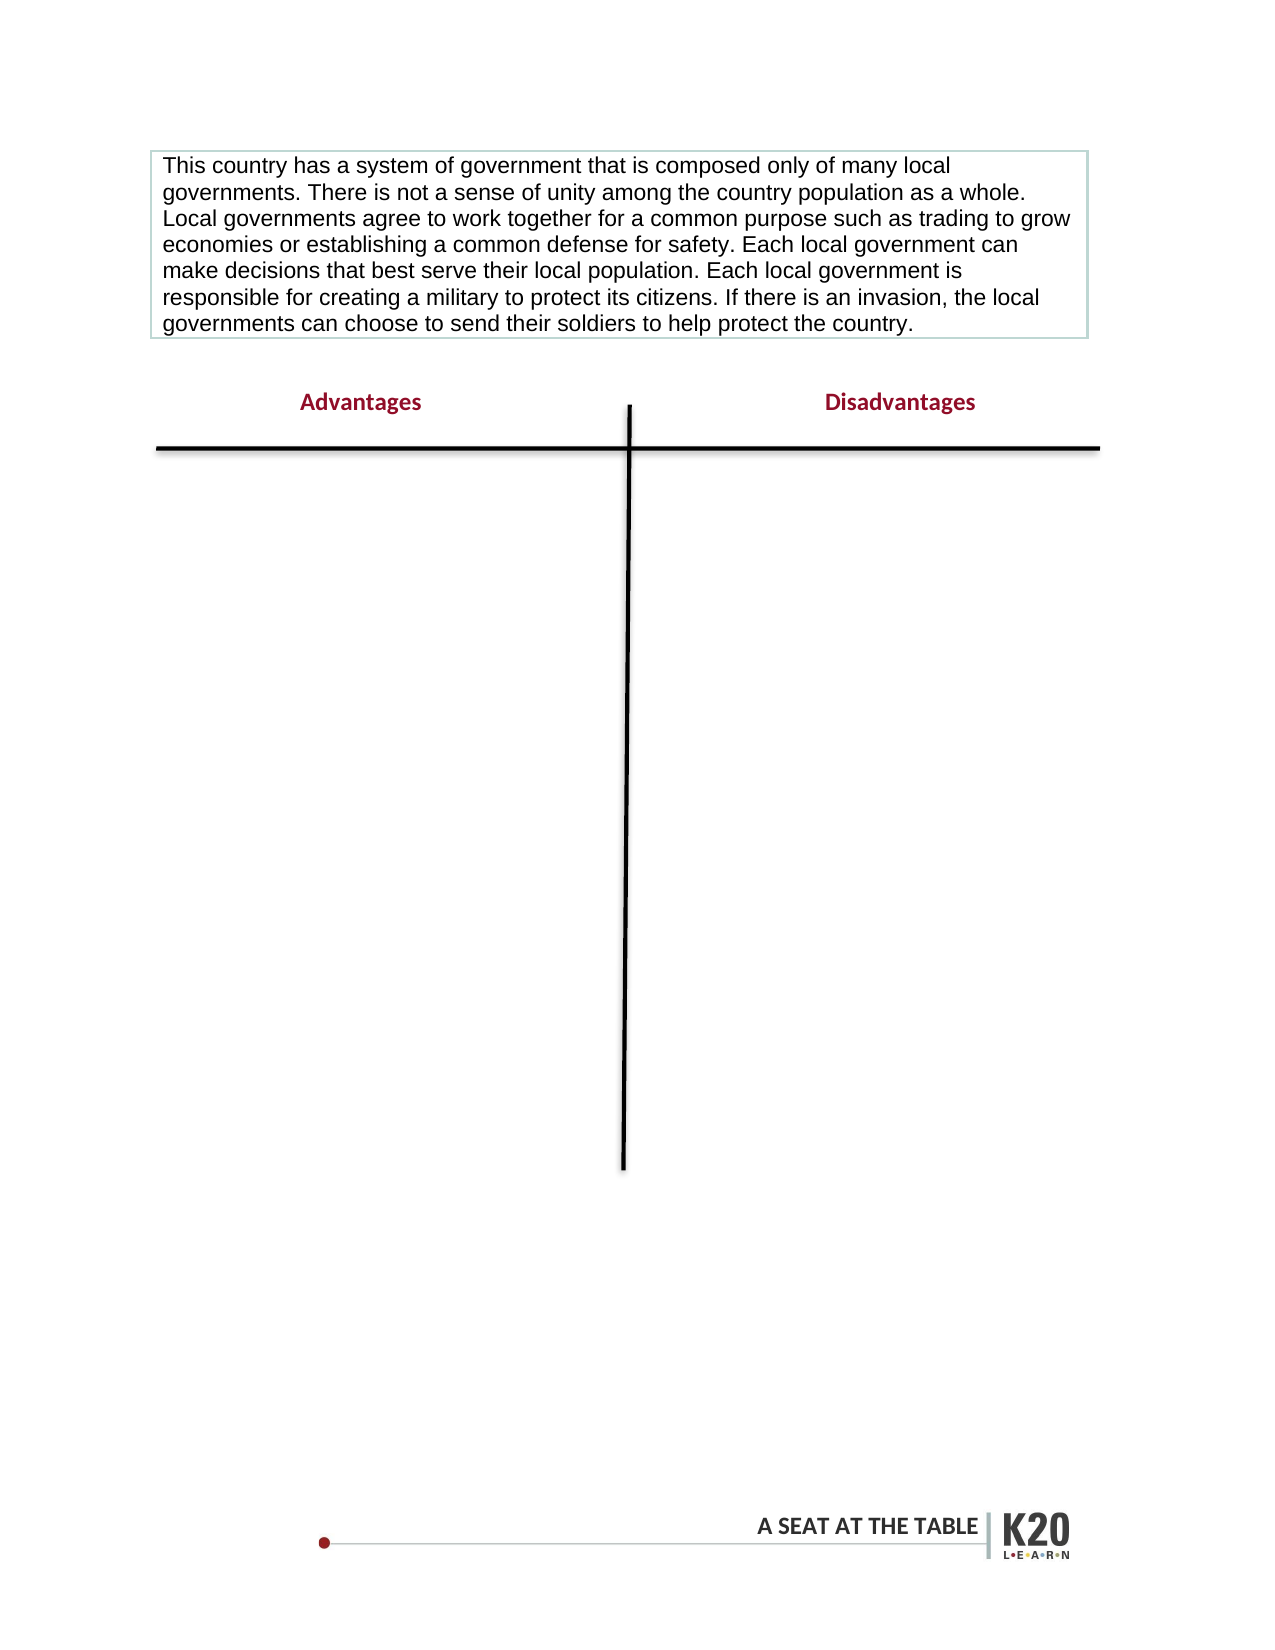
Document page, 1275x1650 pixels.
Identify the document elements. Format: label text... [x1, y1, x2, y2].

text Advantages Disadvantages [150, 386, 1125, 417]
table_cell This country has a system of government that is composed only of many local governments. There is not a sense of unity among the country population as a whole. Local governments agree to work together for a common purpose such as trading to grow economies or establishing a common defense for safety. Each local government can make decisions that best serve their local population. Each local government is responsible for creating a military to protect its citizens. If there is an invasion, the local governments can choose to send their soldiers to help protect the country. [152, 152, 1086, 337]
picture [318, 1509, 1069, 1562]
